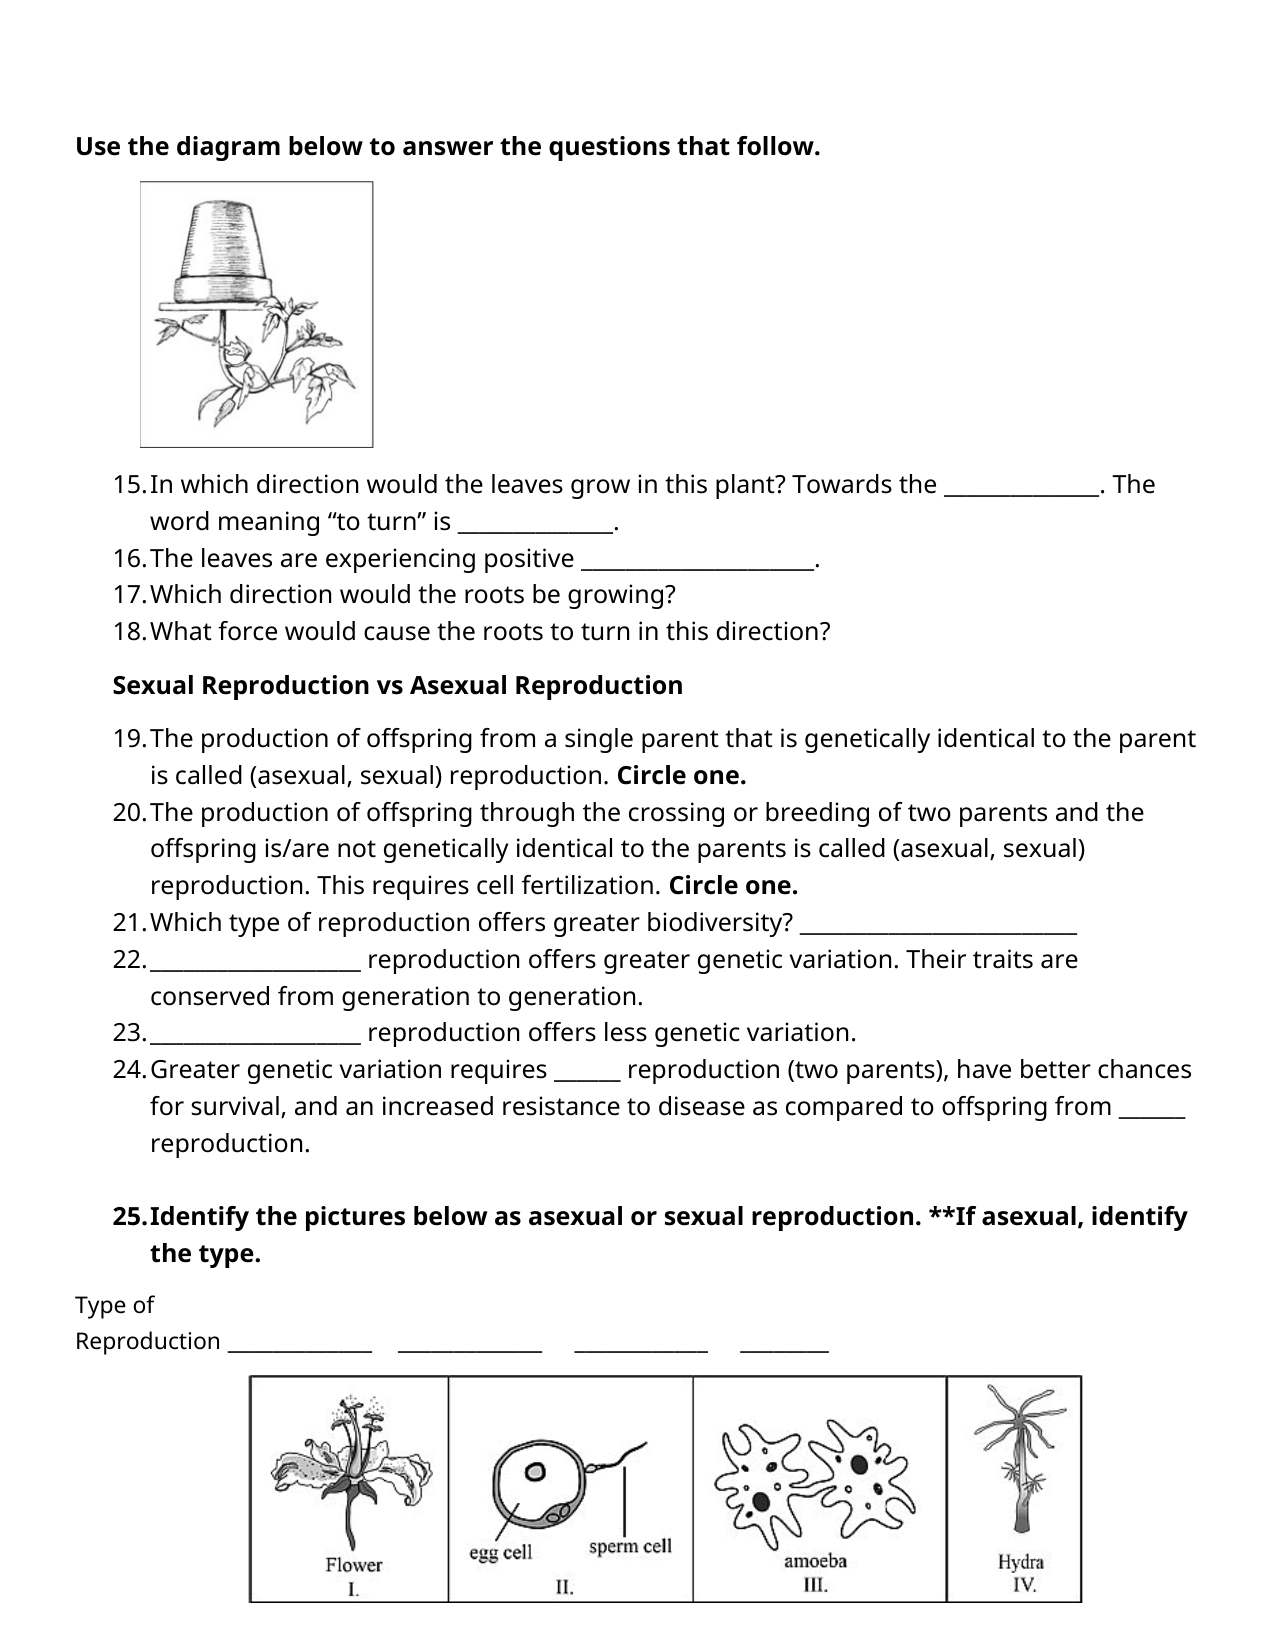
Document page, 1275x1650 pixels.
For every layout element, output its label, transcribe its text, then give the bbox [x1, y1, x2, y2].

text Use the diagram below to answer the questions that follow. [75, 128, 1200, 162]
list Which type of reproduction offers greater biodiversity? _________________________ [112, 904, 1200, 939]
text Sexual Reproduction vs Asexual Reproduction [112, 667, 1200, 701]
picture [140, 181, 374, 448]
list ___________________ reproduction offers greater genetic variation. Their traits are conserved from generation to generation. [112, 941, 1200, 1012]
list In which direction would the leaves grow in this plant? Towards the ______________. The word meaning “to turn” is ______________. [112, 467, 1200, 538]
list What force would cause the roots to turn in this direction? [112, 614, 1200, 648]
list The production of offspring through the crossing or breeding of two parents and the offspring is/are not genetically identical to the parents is called (asexual, sexual) reproduction. This requires cell fertilization. Circle one. [112, 794, 1200, 902]
list ___________________ reproduction offers less genetic variation. [112, 1015, 1200, 1049]
text Type of [75, 1289, 1200, 1320]
text Reproduction _____________ _____________ ____________ ________ [75, 1323, 1200, 1357]
list Identify the pictures below as asexual or sexual reproduction. **If asexual, identify the type. [112, 1199, 1200, 1269]
picture [248, 1375, 1083, 1603]
list Which direction would the roots be growing? [112, 577, 1200, 611]
list The leaves are experiencing positive _____________________. [112, 540, 1200, 574]
list The production of offspring from a single parent that is genetically identical to the parent is called (asexual, sexual) reproduction. Circle one. [112, 721, 1200, 792]
list Greater genetic variation requires ______ reproduction (two parents), have better chances for survival, and an increased resistance to disease as compared to offspring from ______ reproduction. [112, 1052, 1200, 1159]
